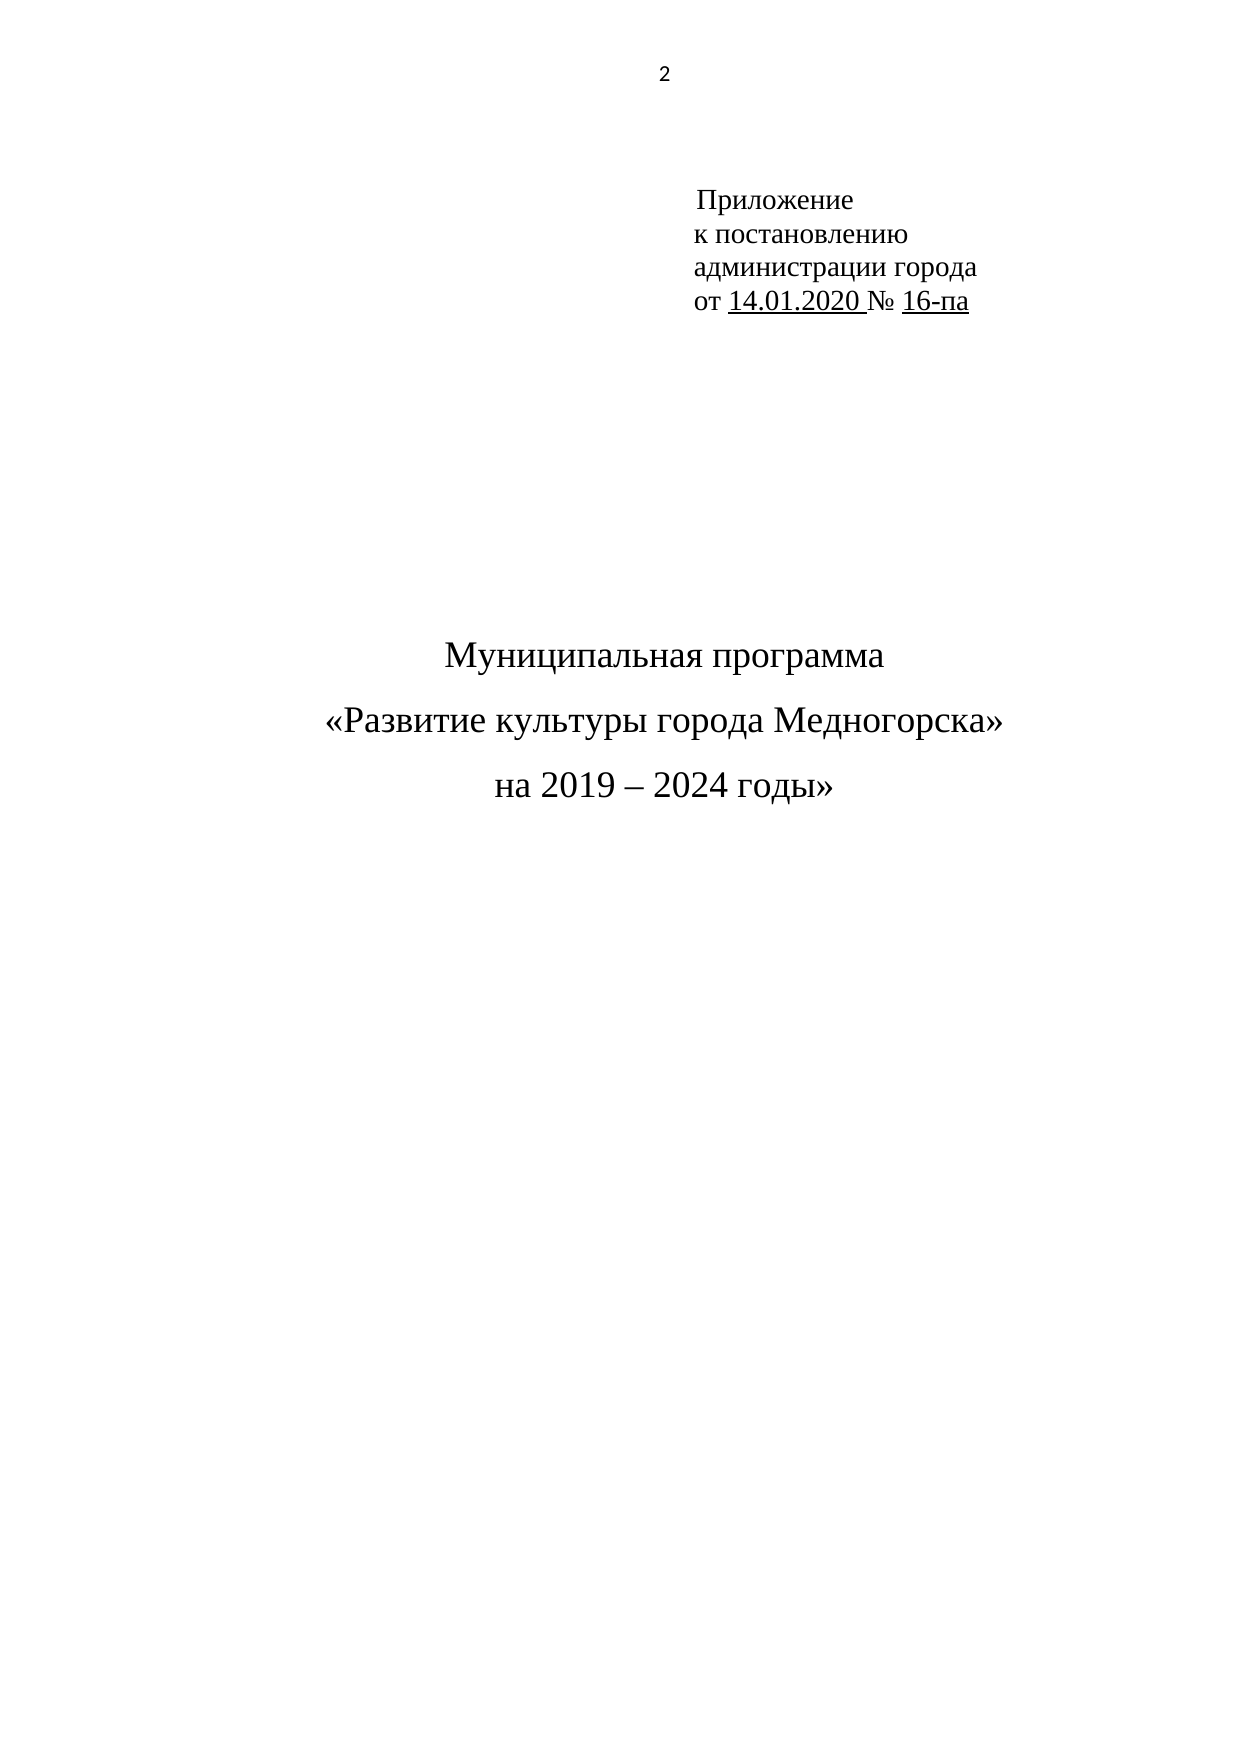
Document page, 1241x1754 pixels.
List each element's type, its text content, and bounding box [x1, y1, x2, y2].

text Муниципальная программа [177, 633, 1152, 676]
text Приложение [325, 182, 1152, 216]
text «Развитие культуры города Медногорска» [177, 697, 1152, 740]
text от 14.01.2020 № 16-па [177, 283, 1152, 316]
text к постановлению [620, 216, 1152, 249]
text на 2019 – 2024 годы» [177, 762, 1152, 805]
text администрации города [177, 249, 1152, 283]
